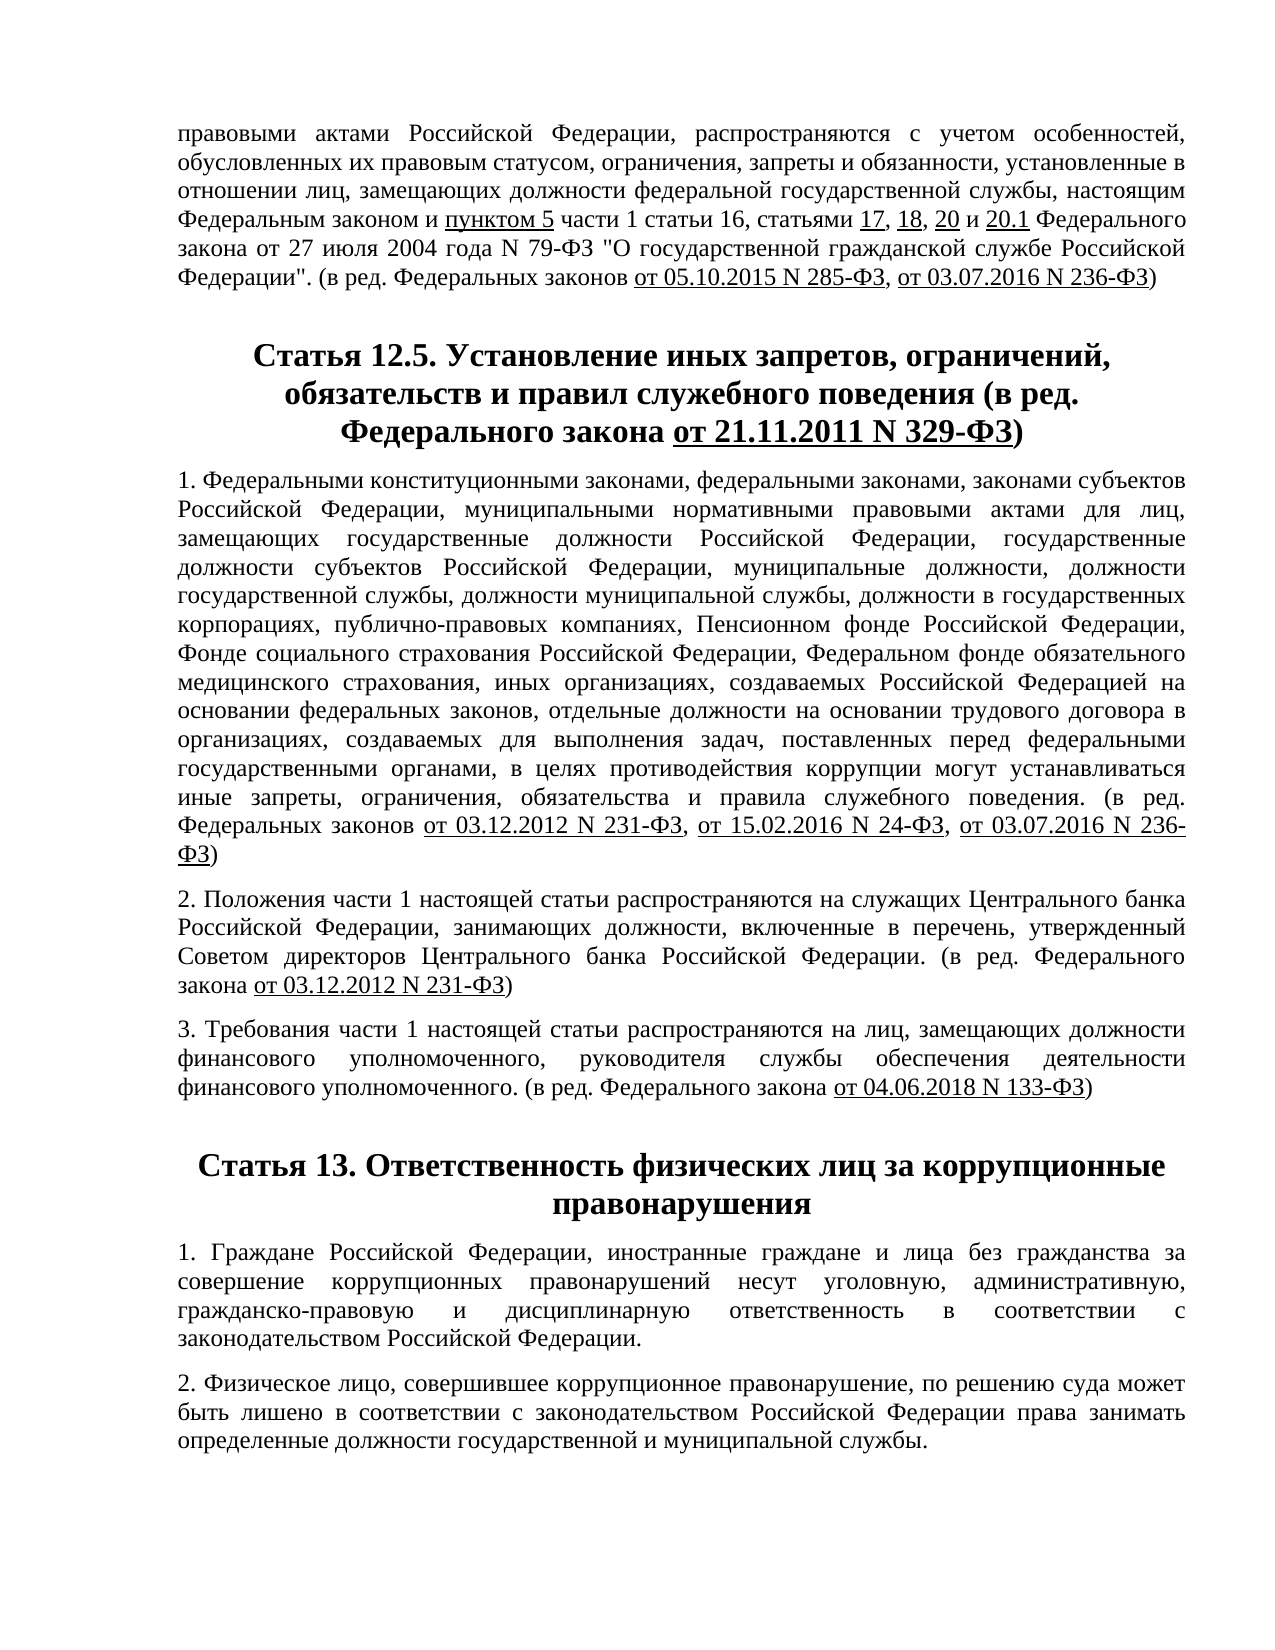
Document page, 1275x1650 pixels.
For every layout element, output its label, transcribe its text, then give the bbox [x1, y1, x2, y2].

text 3. Требования части 1 настоящей статьи распространяются на лиц, замещающих должности финансового уполномоченного, руководителя службы обеспечения деятельности финансового уполномоченного. (в ред. Федерального закона от 04.06.2018 N 133-ФЗ) [177, 1014, 1186, 1101]
text 1. Граждане Российской Федерации, иностранные граждане и лица без гражданства за совершение коррупционных правонарушений несут уголовную, административную, гражданско-правовую и дисциплинарную ответственность в соответствии с законодательством Российской Федерации. [177, 1237, 1186, 1352]
text Статья 13. Ответственность физических лиц за коррупционные правонарушения [177, 1145, 1186, 1222]
text Статья 12.5. Установление иных запретов, ограничений, обязательств и правил служебного поведения (в ред. Федерального закона от 21.11.2011 N 329-ФЗ) [177, 335, 1186, 450]
text 2. Положения части 1 настоящей статьи распространяются на служащих Центрального банка Российской Федерации, занимающих должности, включенные в перечень, утвержденный Советом директоров Центрального банка Российской Федерации. (в ред. Федерального закона от 03.12.2012 N 231-ФЗ) [177, 884, 1186, 999]
text 2. Физическое лицо, совершившее коррупционное правонарушение, по решению суда может быть лишено в соответствии с законодательством Российской Федерации права занимать определенные должности государственной и муниципальной службы. [177, 1368, 1186, 1454]
text 1. Федеральными конституционными законами, федеральными законами, законами субъектов Российской Федерации, муниципальными нормативными правовыми актами для лиц, замещающих государственные должности Российской Федерации, государственные должности субъектов Российской Федерации, муниципальные должности, должности государственной службы, должности муниципальной службы, должности в государственных корпорациях, публично-правовых компаниях, Пенсионном фонде Российской Федерации, Фонде социального страхования Российской Федерации, Федеральном фонде обязательного медицинского страхования, иных организациях, создаваемых Российской Федерацией на основании федеральных законов, отдельные должности на основании трудового договора в организациях, создаваемых для выполнения задач, поставленных перед федеральными государственными органами, в целях противодействия коррупции могут устанавливаться иные запреты, ограничения, обязательства и правила служебного поведения. (в ред. Федеральных законов от 03.12.2012 N 231-ФЗ, от 15.02.2016 N 24-ФЗ, от 03.07.2016 N 236-ФЗ) [177, 466, 1186, 868]
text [177, 118, 1186, 291]
